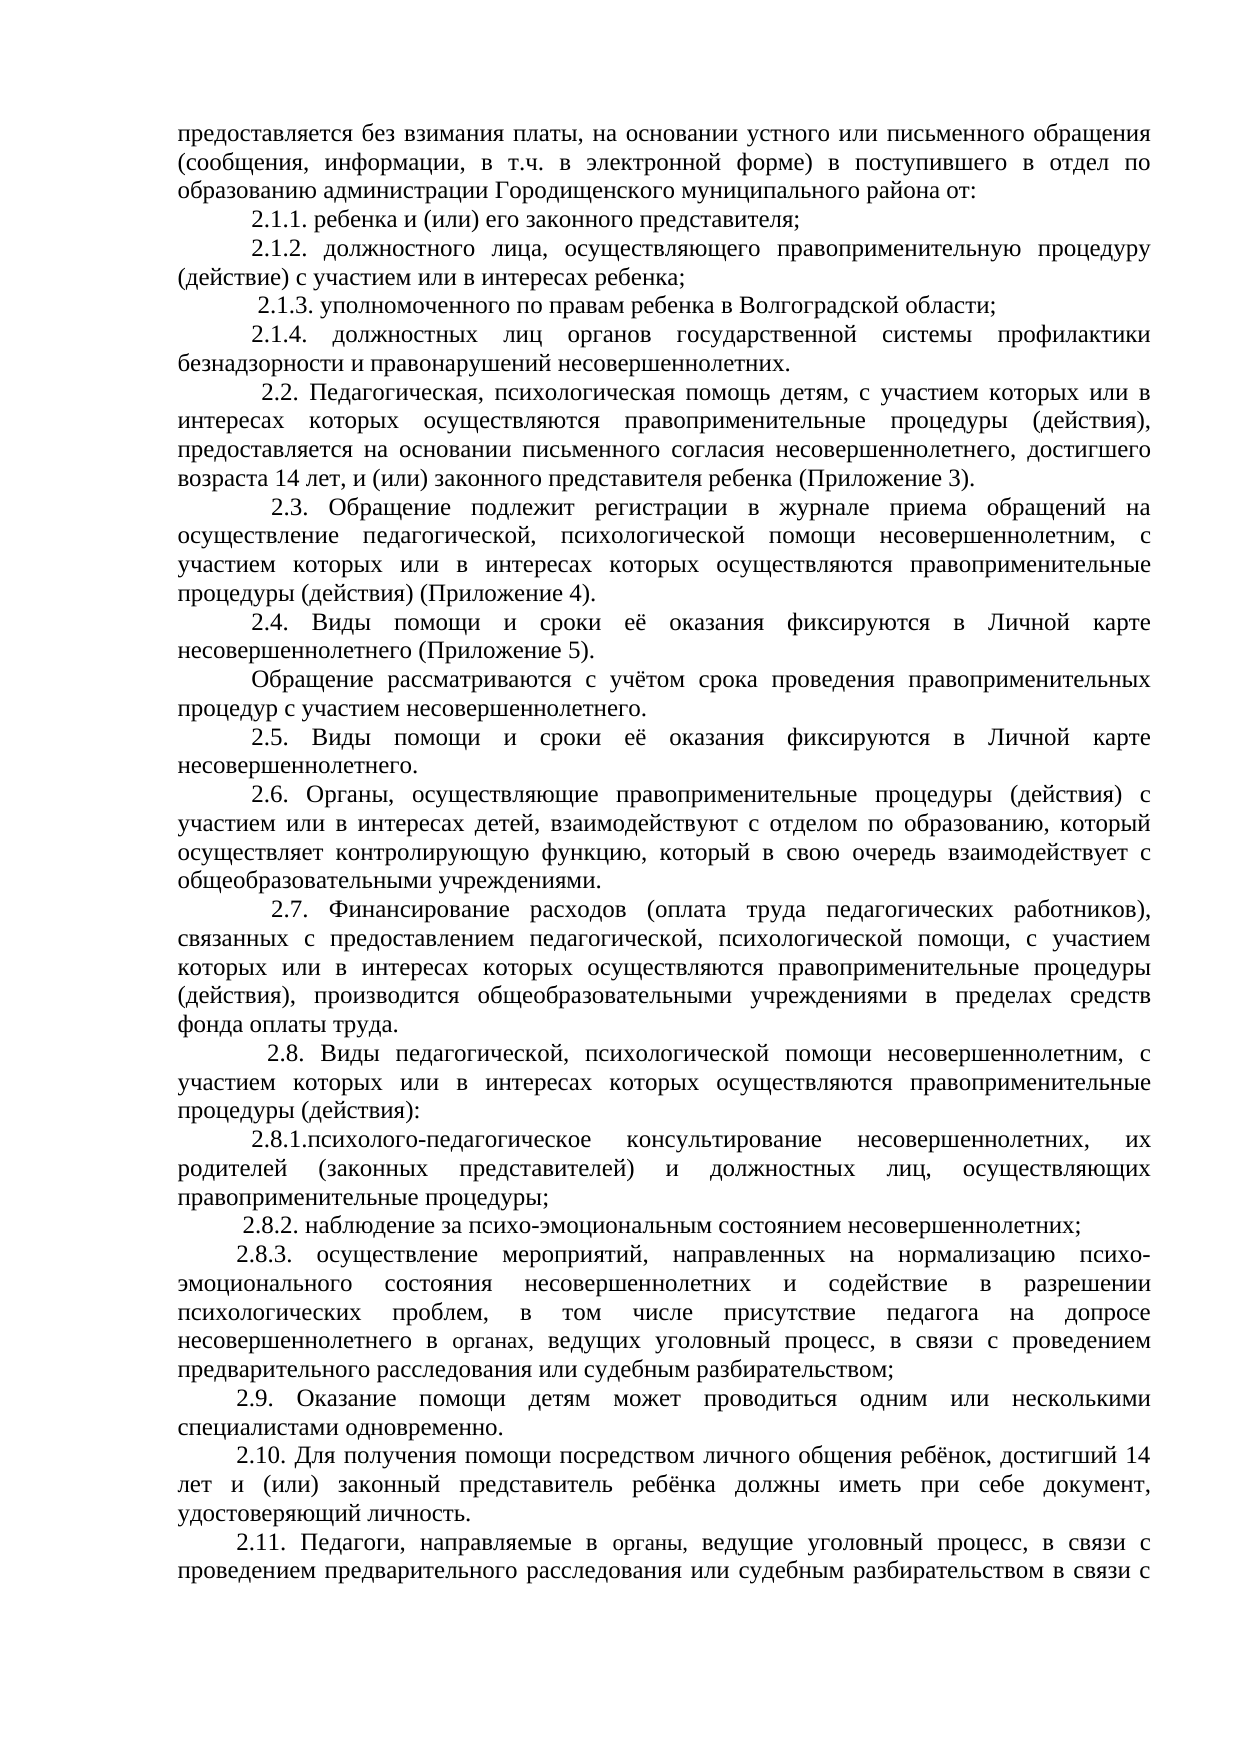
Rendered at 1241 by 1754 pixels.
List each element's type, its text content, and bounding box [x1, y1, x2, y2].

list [177, 118, 1152, 204]
list 2.9. Оказание помощи детям может проводиться одним или несколькими специалистами одновременно. [177, 1383, 1152, 1441]
list 2.5. Виды помощи и сроки её оказания фиксируются в Личной карте несовершеннолетнего. [177, 722, 1152, 779]
list 2.8.2. наблюдение за психо-эмоциональным состоянием несовершеннолетних; [177, 1211, 1152, 1239]
list 2.8. Виды педагогической, психологической помощи несовершеннолетним, с участием которых или в интересах которых осуществляются правоприменительные процедуры (действия): [177, 1038, 1152, 1124]
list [177, 1527, 1152, 1584]
list 2.7. Финансирование расходов (оплата труда педагогических работников), связанных с предоставлением педагогической, психологической помощи, с участием которых или в интересах которых осуществляются правоприменительные процедуры (действия), производится общеобразовательными учреждениями в пределах средств фонда оплаты труда. [177, 894, 1152, 1038]
list 2.10. Для получения помощи посредством личного общения ребёнок, достигший 14 лет и (или) законный представитель ребёнка должны иметь при себе документ, удостоверяющий личность. [177, 1441, 1152, 1527]
list 2.8.3. осуществление мероприятий, направленных на нормализацию психо- эмоционального состояния несовершеннолетних и содействие в разрешении психологических проблем, в том числе присутствие педагога на допросе несовершеннолетнего в органах, ведущих уголовный процесс, в связи с проведением предварительного расследования или судебным разбирательством; [177, 1239, 1152, 1383]
list Обращение рассматриваются с учётом срока проведения правоприменительных процедур с участием несовершеннолетнего. [177, 664, 1152, 722]
list 2.4. Виды помощи и сроки её оказания фиксируются в Личной карте несовершеннолетнего (Приложение 5). [177, 607, 1152, 664]
list 2.1.4. должностных лиц органов государственной системы профилактики безнадзорности и правонарушений несовершеннолетних. [177, 319, 1152, 377]
list 2.8.1.психолого-педагогическое консультирование несовершеннолетних, их родителей (законных представителей) и должностных лиц, осуществляющих правоприменительные процедуры; [177, 1124, 1152, 1211]
list 2.3. Обращение подлежит регистрации в журнале приема обращений на осуществление педагогической, психологической помощи несовершеннолетним, с участием которых или в интересах которых осуществляются правоприменительные процедуры (действия) (Приложение 4). [177, 492, 1152, 607]
list 2.1.3. уполномоченного по правам ребенка в Волгоградской области; [177, 291, 1152, 319]
list 2.1.1. ребенка и (или) его законного представителя; [177, 204, 1152, 233]
list 2.6. Органы, осуществляющие правоприменительные процедуры (действия) с участием или в интересах детей, взаимодействуют с отделом по образованию, который осуществляет контролирующую функцию, который в свою очередь взаимодействует с общеобразовательными учреждениями. [177, 779, 1152, 894]
list 2.2. Педагогическая, психологическая помощь детям, с участием которых или в интересах которых осуществляются правоприменительные процедуры (действия), предоставляется на основании письменного согласия несовершеннолетнего, достигшего возраста 14 лет, и (или) законного представителя ребенка (Приложение 3). [177, 377, 1152, 492]
list 2.1.2. должностного лица, осуществляющего правоприменительную процедуру (действие) с участием или в интересах ребенка; [177, 233, 1152, 291]
